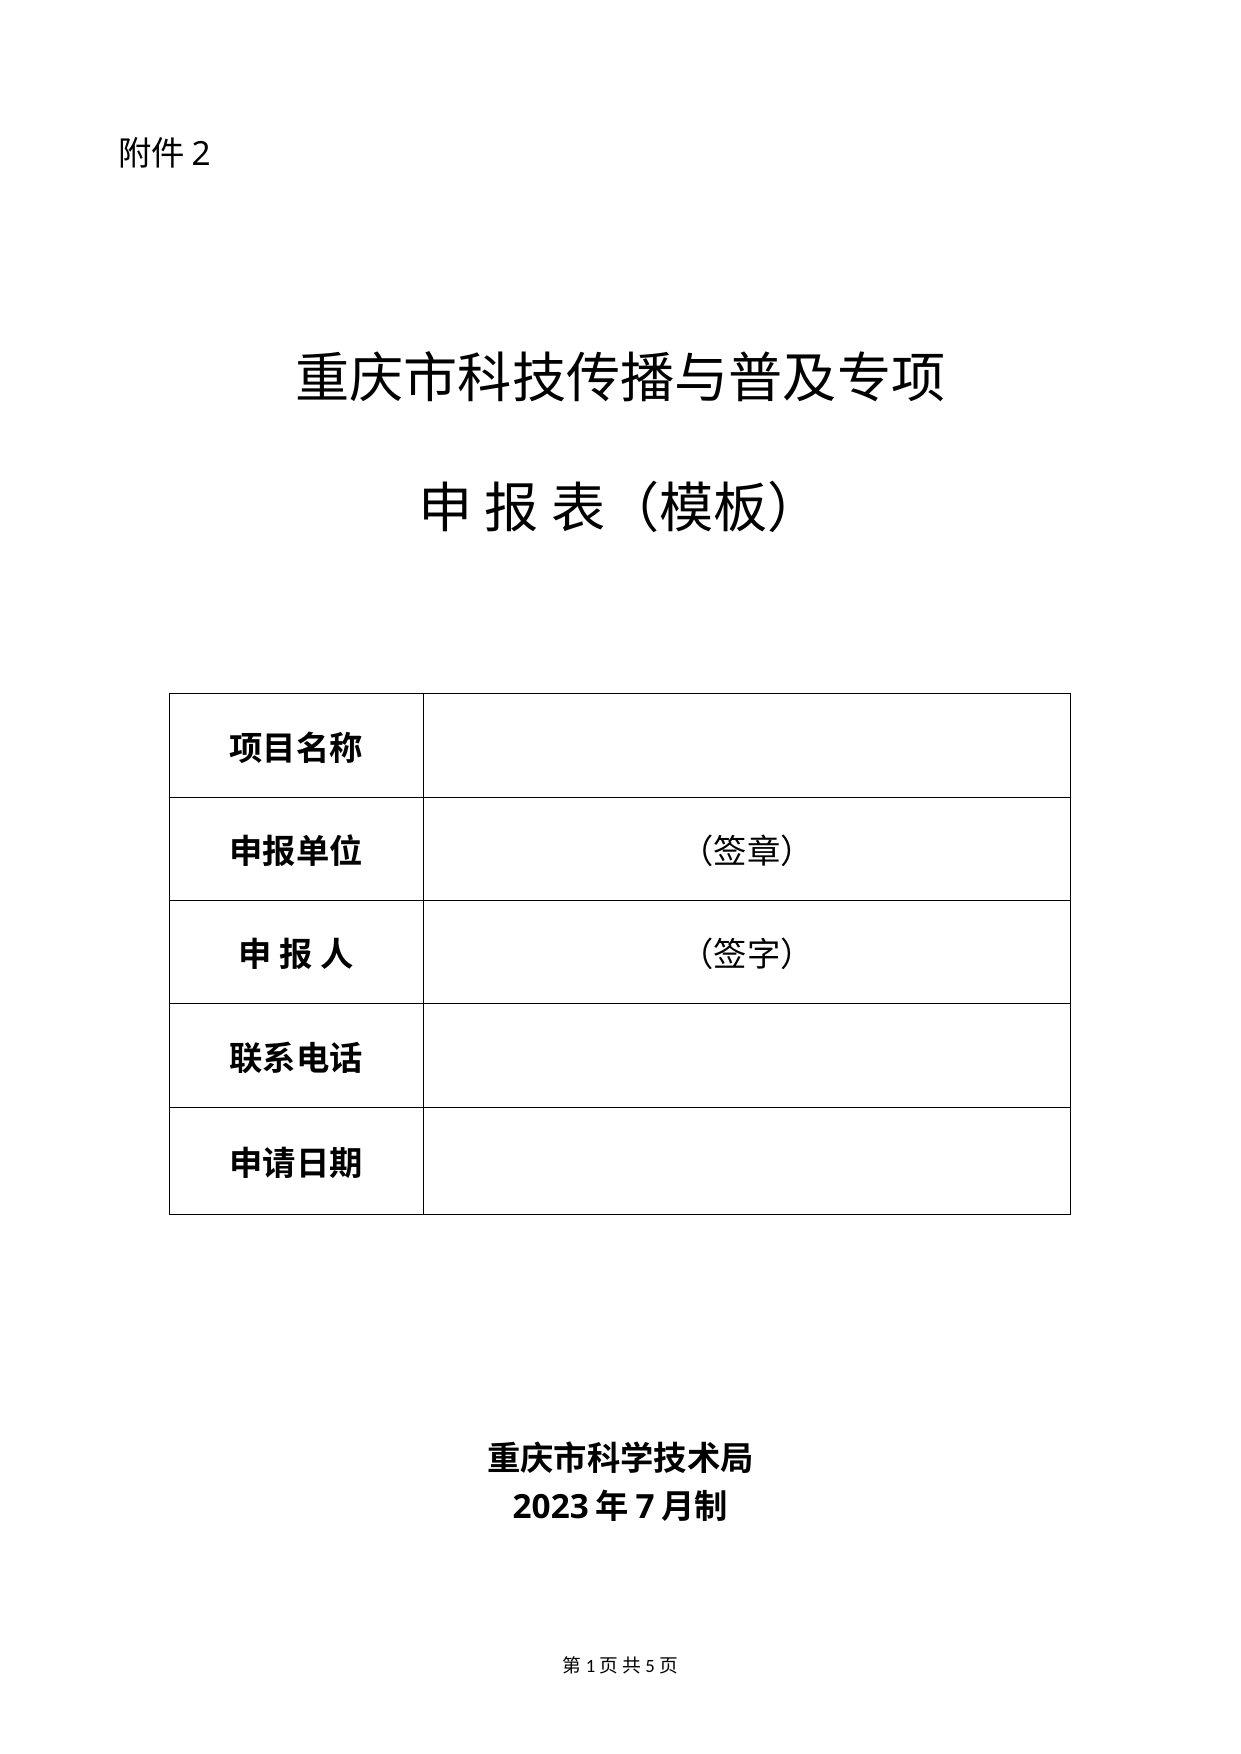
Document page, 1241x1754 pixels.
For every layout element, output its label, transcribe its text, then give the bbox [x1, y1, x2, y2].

text 附件2 [118, 127, 1122, 175]
table_cell （签字） [424, 901, 1070, 1003]
table_header 项目名称 [170, 694, 423, 797]
table_header [424, 694, 1070, 797]
text 申 报 表（模板） [118, 465, 1122, 543]
table_cell 联系电话 [170, 1004, 423, 1107]
table_cell [424, 1004, 1070, 1107]
text 2023年7月制 [118, 1480, 1122, 1528]
text 重庆市科学技术局 [118, 1432, 1122, 1480]
table_cell 申请日期 [170, 1108, 423, 1214]
table_cell （签章） [424, 798, 1070, 900]
table_cell 申 报 人 [170, 901, 423, 1003]
text 重庆市科技传播与普及专项 [118, 335, 1122, 413]
table_cell 申报单位 [170, 798, 423, 900]
table_cell [424, 1108, 1070, 1214]
